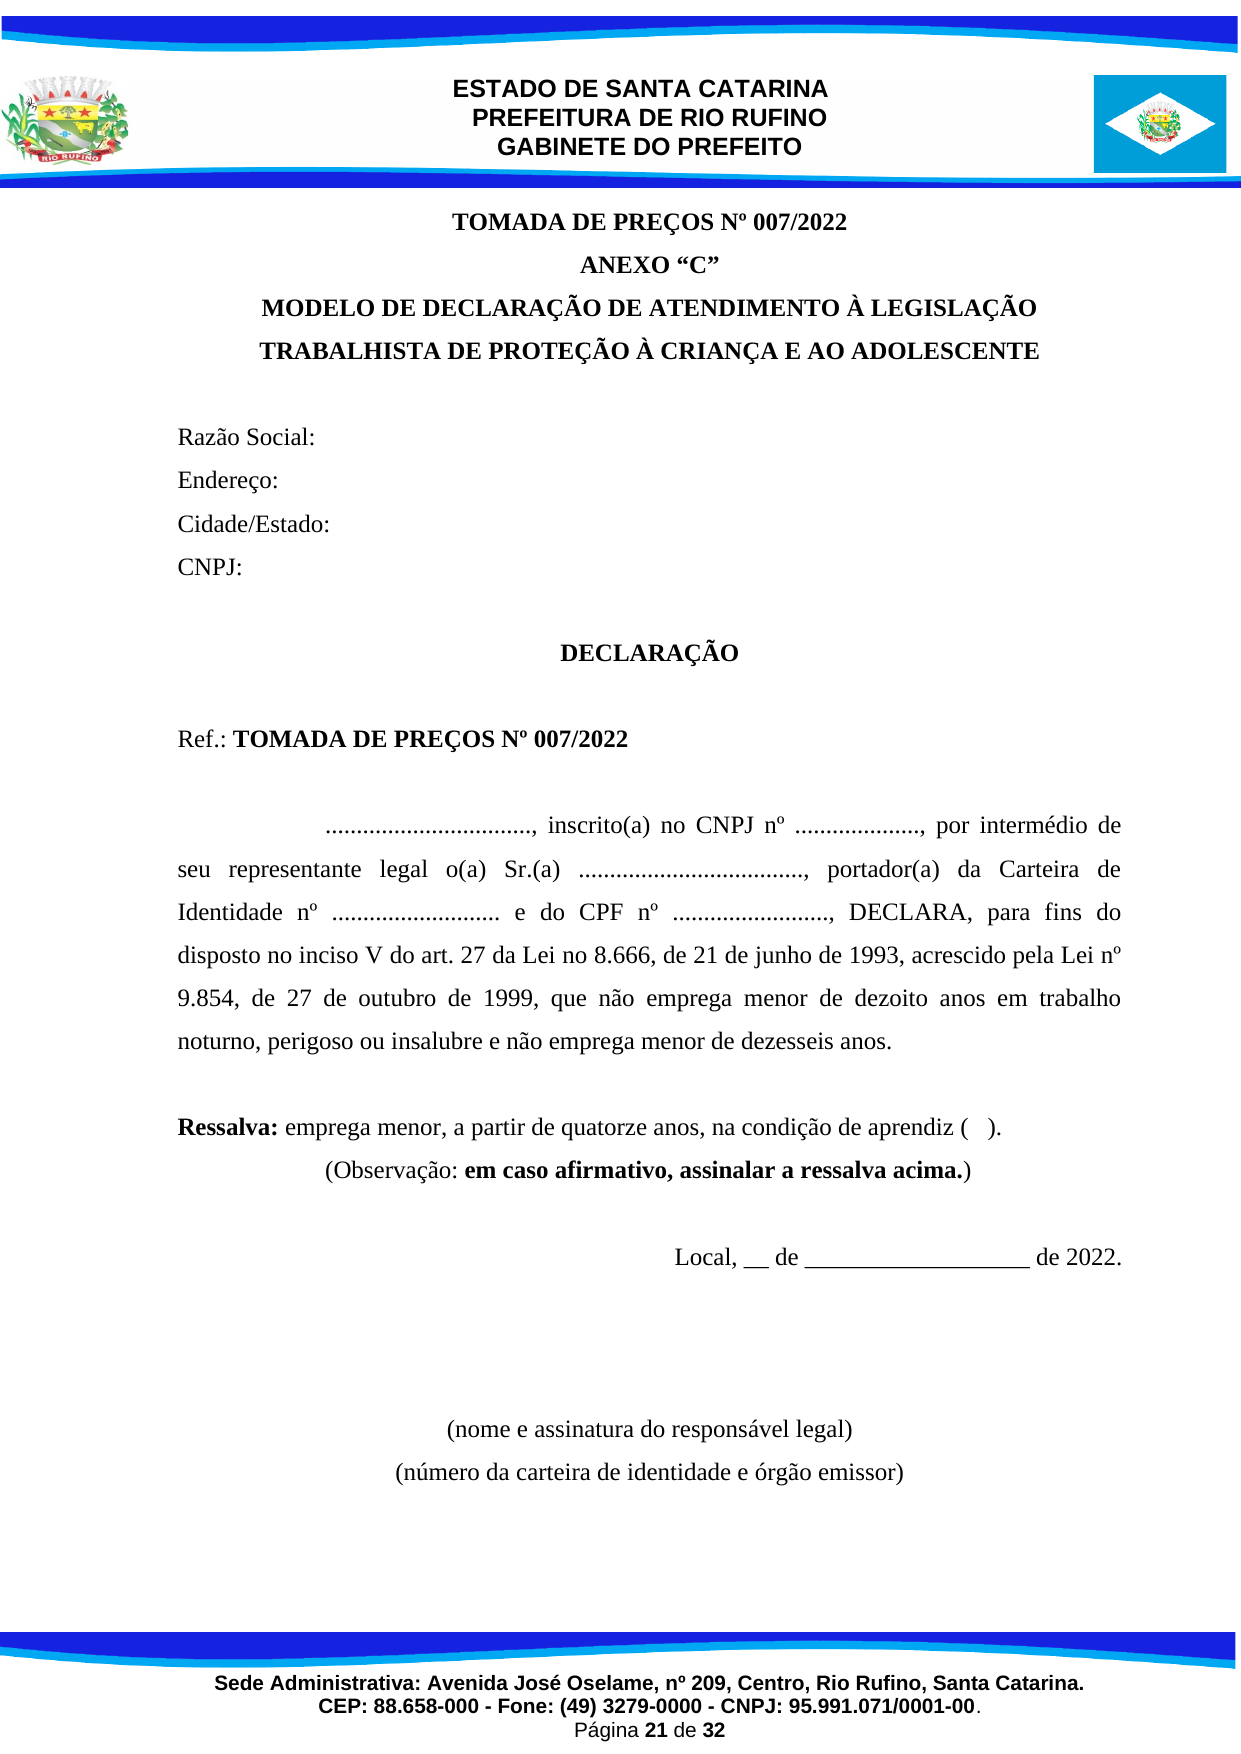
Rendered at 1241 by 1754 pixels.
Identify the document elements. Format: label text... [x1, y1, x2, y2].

text Cidade/Estado: [177, 509, 1122, 537]
text (número da carteira de identidade e órgão emissor)TOMADA DE PREÇOS Nº 007/2022 [177, 1457, 1122, 1486]
text (nome e assinatura do responsável legal) [177, 1414, 1122, 1443]
text DECLARAÇÃO [177, 638, 1122, 667]
text Ressalva: emprega menor, a partir de quatorze anos, na condição de aprendiz ( ). [177, 1112, 1122, 1141]
picture [0, 172, 1241, 201]
text Ref.: TOMADA DE PREÇOS Nº 007/2022 [177, 724, 1122, 753]
subtitle MODELO DE DECLARAÇÃO DE ATENDIMENTO À LEGISLAÇÃO TRABALHISTA DE PROTEÇÃO À CRIANÇA E AO ADOLESCENTE [177, 293, 1122, 365]
text (Observação: em caso afirmativo, assinalar a ressalva acima.) [177, 1156, 1122, 1184]
picture [0, 1632, 1236, 1659]
picture [0, 34, 1241, 177]
text Local, __ de __________________ de 2022. [177, 1242, 1122, 1271]
text Endereço: [177, 466, 1122, 494]
subtitle ANEXO “C” [177, 250, 1122, 279]
text Razão Social: [177, 422, 1122, 451]
text CNPJ: [177, 552, 1122, 581]
picture [0, 1650, 1236, 1754]
text TOMADA DE PREÇOS Nº 007/2022 [177, 207, 1122, 236]
picture [1, 16, 1238, 43]
text ................................., inscrito(a) no CNPJ nº ...................., por intermédio de seu representante legal o(a) Sr.(a) ...................................., portador(a) da Carteira de Identidade nº ........................... e do CPF nº ........................., DECLARA, para fins do disposto no inciso V do art. 27 da Lei no 8.666, de 21 de junho de 1993, acrescido pela Lei nº 9.854, de 27 de outubro de 1999, que não emprega menor de dezoito anos em trabalho noturno, perigoso ou insalubre e não emprega menor de dezesseis anos. [177, 811, 1122, 1055]
